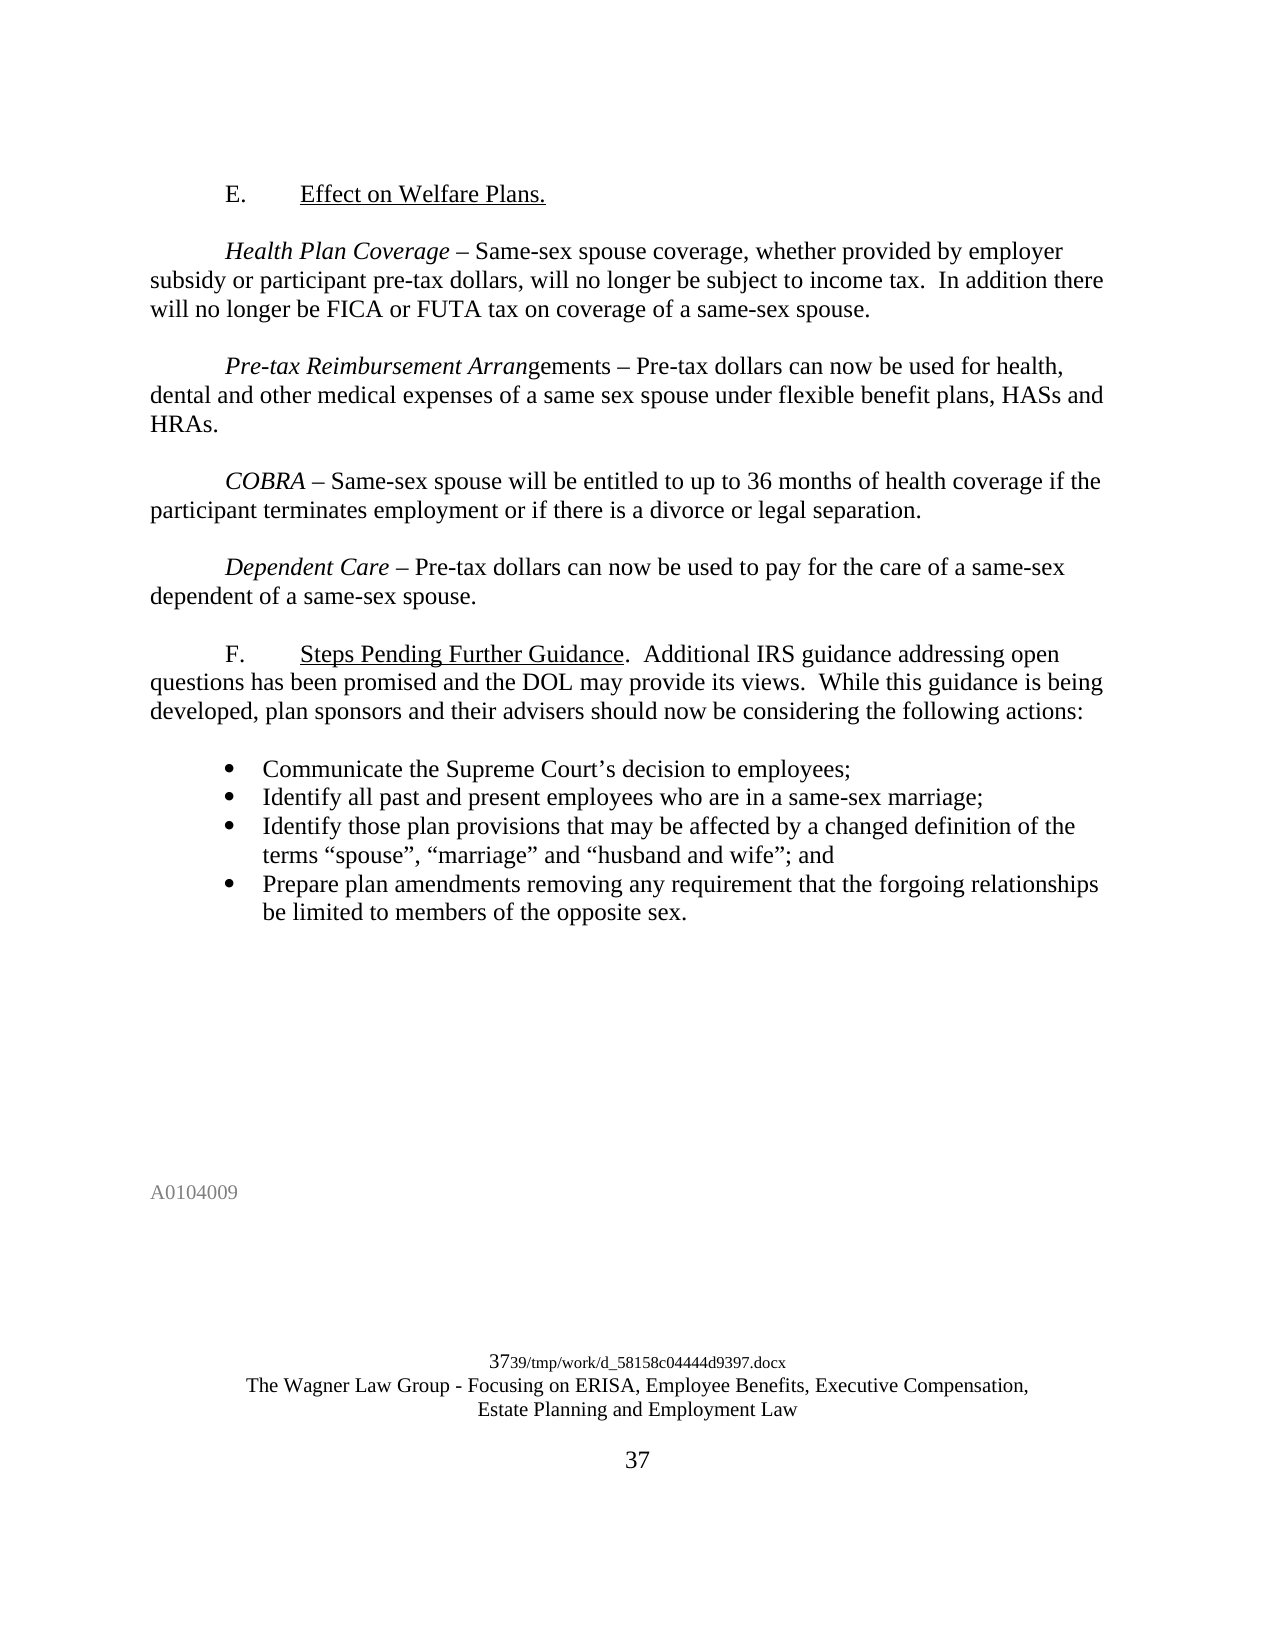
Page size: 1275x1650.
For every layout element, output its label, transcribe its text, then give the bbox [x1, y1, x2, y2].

list Identify all past and present employees who are in a same-sex marriage; [225, 782, 1125, 811]
list Communicate the Supreme Court’s decision to employees; [225, 754, 1125, 782]
text A0104009 [150, 1180, 1125, 1204]
list Effect on Welfare Plans. [150, 179, 1125, 207]
text Dependent Care – Pre-tax dollars can now be used to pay for the care of a same-sex dependent of a same-sex spouse. [150, 552, 1125, 610]
text COBRA – Same-sex spouse will be entitled to up to 36 months of health coverage if the participant terminates employment or if there is a divorce or legal separation. [150, 466, 1125, 524]
text F. Steps Pending Further Guidance. Additional IRS guidance addressing open questions has been promised and the DOL may provide its views. While this guidance is being developed, plan sponsors and their advisers should now be considering the following actions: [150, 639, 1125, 725]
list Prepare plan amendments removing any requirement that the forgoing relationships be limited to members of the opposite sex. [225, 869, 1125, 926]
text Health Plan Coverage – Same-sex spouse coverage, whether provided by employer subsidy or participant pre-tax dollars, will no longer be subject to income tax. In addition there will no longer be FICA or FUTA tax on coverage of a same-sex spouse. [150, 236, 1125, 322]
text Pre-tax Reimbursement Arrangements – Pre-tax dollars can now be used for health, dental and other medical expenses of a same sex spouse under flexible benefit plans, HASs and HRAs. [150, 351, 1125, 437]
list Identify those plan provisions that may be affected by a changed definition of the terms “spouse”, “marriage” and “husband and wife”; and [225, 811, 1125, 869]
